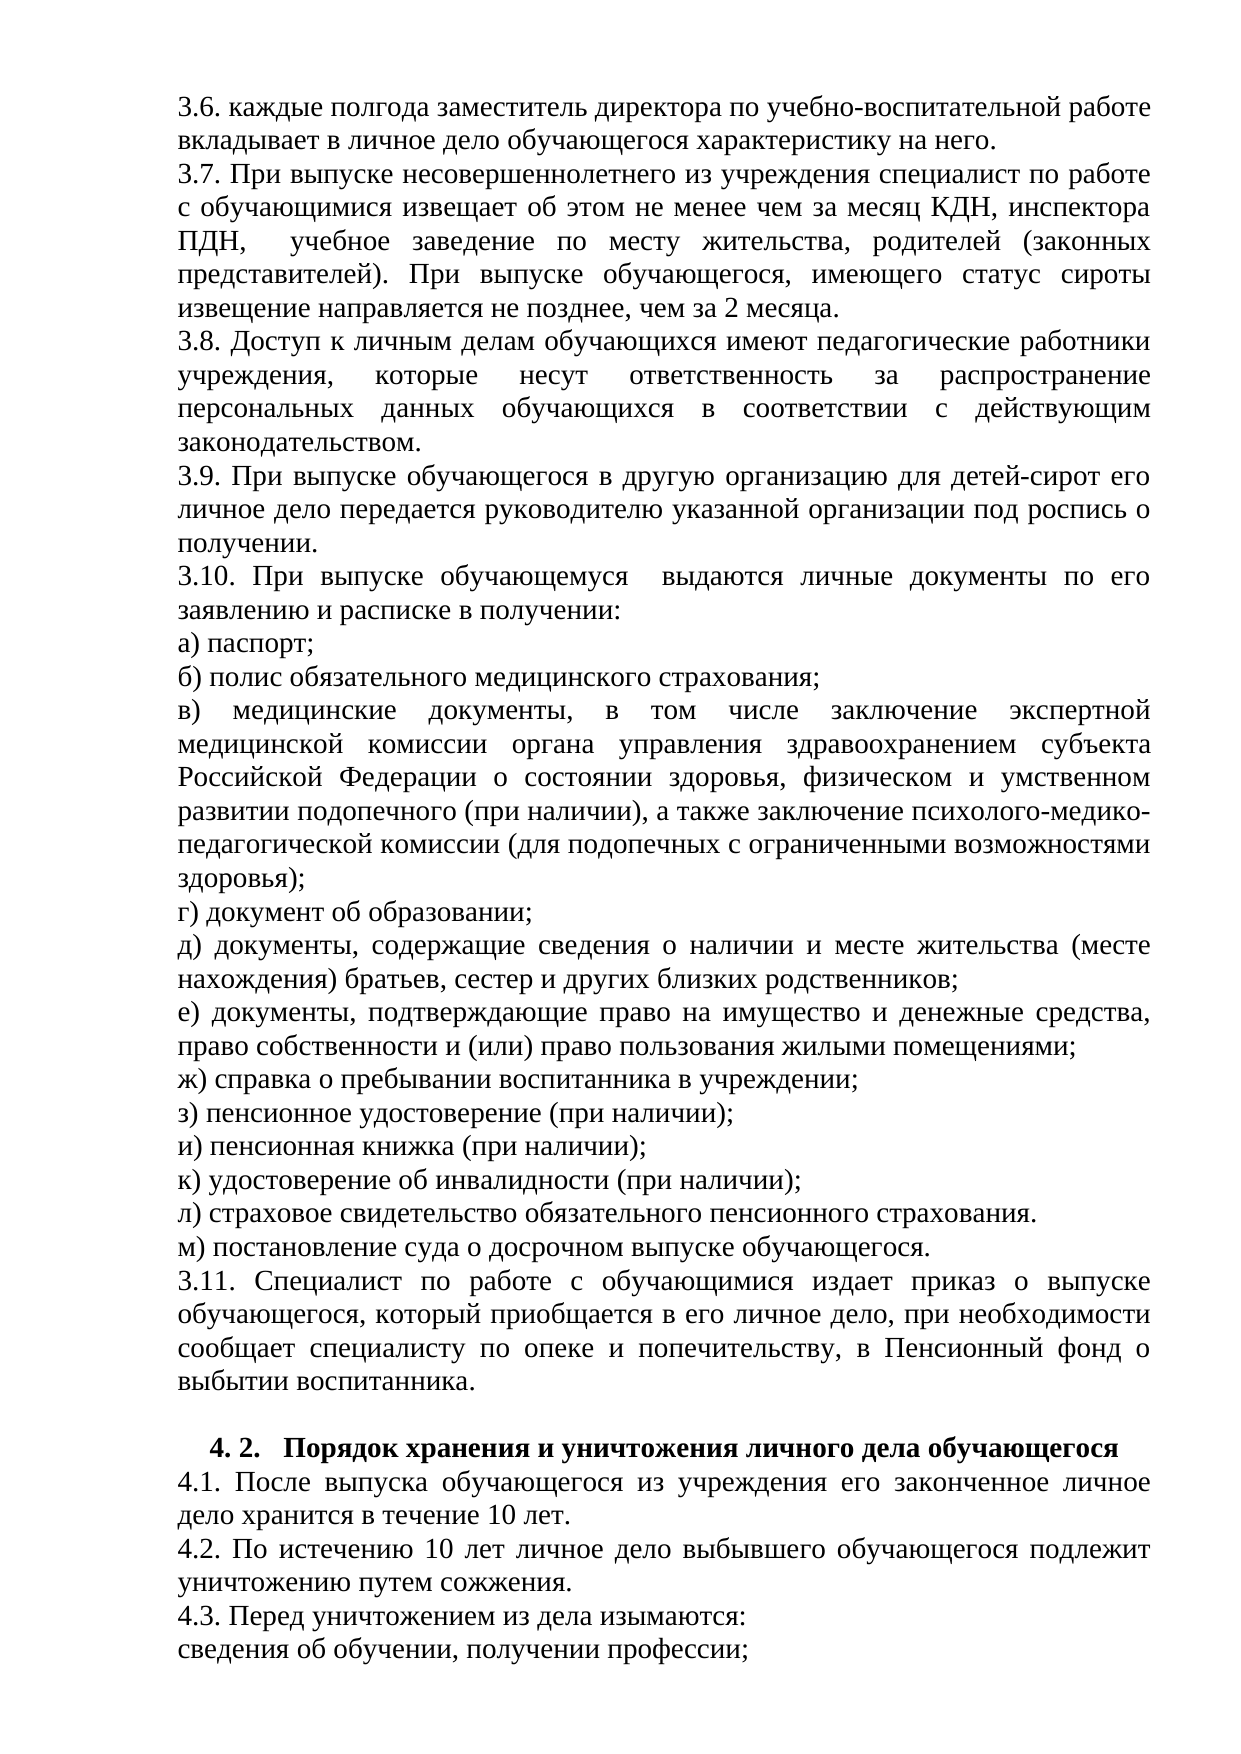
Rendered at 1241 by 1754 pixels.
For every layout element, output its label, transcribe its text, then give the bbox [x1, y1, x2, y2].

text 3.10. При выпуске обучающемуся выдаются личные документы по его заявлению и расписке в получении: [177, 558, 1152, 625]
text а) паспорт; [177, 625, 1152, 659]
text ж) справка о пребывании воспитанника в учреждении; [177, 1061, 1152, 1095]
text е) документы, подтверждающие право на имущество и денежные средства, право собственности и (или) право пользования жилыми помещениями; [177, 994, 1152, 1061]
text м) постановление суда о досрочном выпуске обучающегося. [177, 1229, 1152, 1263]
text в) медицинские документы, в том числе заключение экспертной медицинской комиссии органа управления здравоохранением субъекта Российской Федерации о состоянии здоровья, физическом и умственном развитии подопечного (при наличии), а также заключение психолого-медико-педагогической комиссии (для подопечных с ограниченными возможностями здоровья); [177, 692, 1152, 894]
text д) документы, содержащие сведения о наличии и месте жительства (месте нахождения) братьев, сестер и других близких родственников; [177, 927, 1152, 994]
text к) удостоверение об инвалидности (при наличии); [177, 1162, 1152, 1196]
text 3.7. При выпуске несовершеннолетнего из учреждения специалист по работе с обучающимися извещает об этом не менее чем за месяц КДН, инспектора ПДН, учебное заведение по месту жительства, родителей (законных представителей). При выпуске обучающегося, имеющего статус сироты извещение направляется не позднее, чем за 2 месяца. [177, 156, 1152, 323]
text 4.3. Перед уничтожением из дела изымаются: [177, 1598, 1152, 1632]
text 4. 2. Порядок хранения и уничтожения личного дела обучающегося [177, 1430, 1152, 1464]
text 3.9. При выпуске обучающегося в другую организацию для детей-сирот его личное дело передается руководителю указанной организации под роспись о получении. [177, 458, 1152, 558]
text 4.1. После выпуска обучающегося из учреждения его законченное личное дело хранится в течение 10 лет. [177, 1464, 1152, 1531]
text л) страховое свидетельство обязательного пенсионного страхования. [177, 1196, 1152, 1229]
text и) пенсионная книжка (при наличии); [177, 1128, 1152, 1162]
text г) документ об образовании; [177, 894, 1152, 927]
text сведения об обучении, получении профессии; [177, 1632, 1152, 1665]
text 3.8. Доступ к личным делам обучающихся имеют педагогические работники учреждения, которые несут ответственность за распространение персональных данных обучающихся в соответствии с действующим законодательством. [177, 323, 1152, 458]
text б) полис обязательного медицинского страхования; [177, 659, 1152, 692]
text 4.2. По истечению 10 лет личное дело выбывшего обучающегося подлежит уничтожению путем сожжения. [177, 1531, 1152, 1598]
text 3.11. Специалист по работе с обучающимися издает приказ о выпуске обучающегося, который приобщается в его личное дело, при необходимости сообщает специалисту по опеке и попечительству, в Пенсионный фонд о выбытии воспитанника. [177, 1263, 1152, 1397]
text з) пенсионное удостоверение (при наличии); [177, 1095, 1152, 1128]
text 3.6. каждые полгода заместитель директора по учебно-воспитательной работе вкладывает в личное дело обучающегося характеристику на него. [177, 89, 1152, 156]
